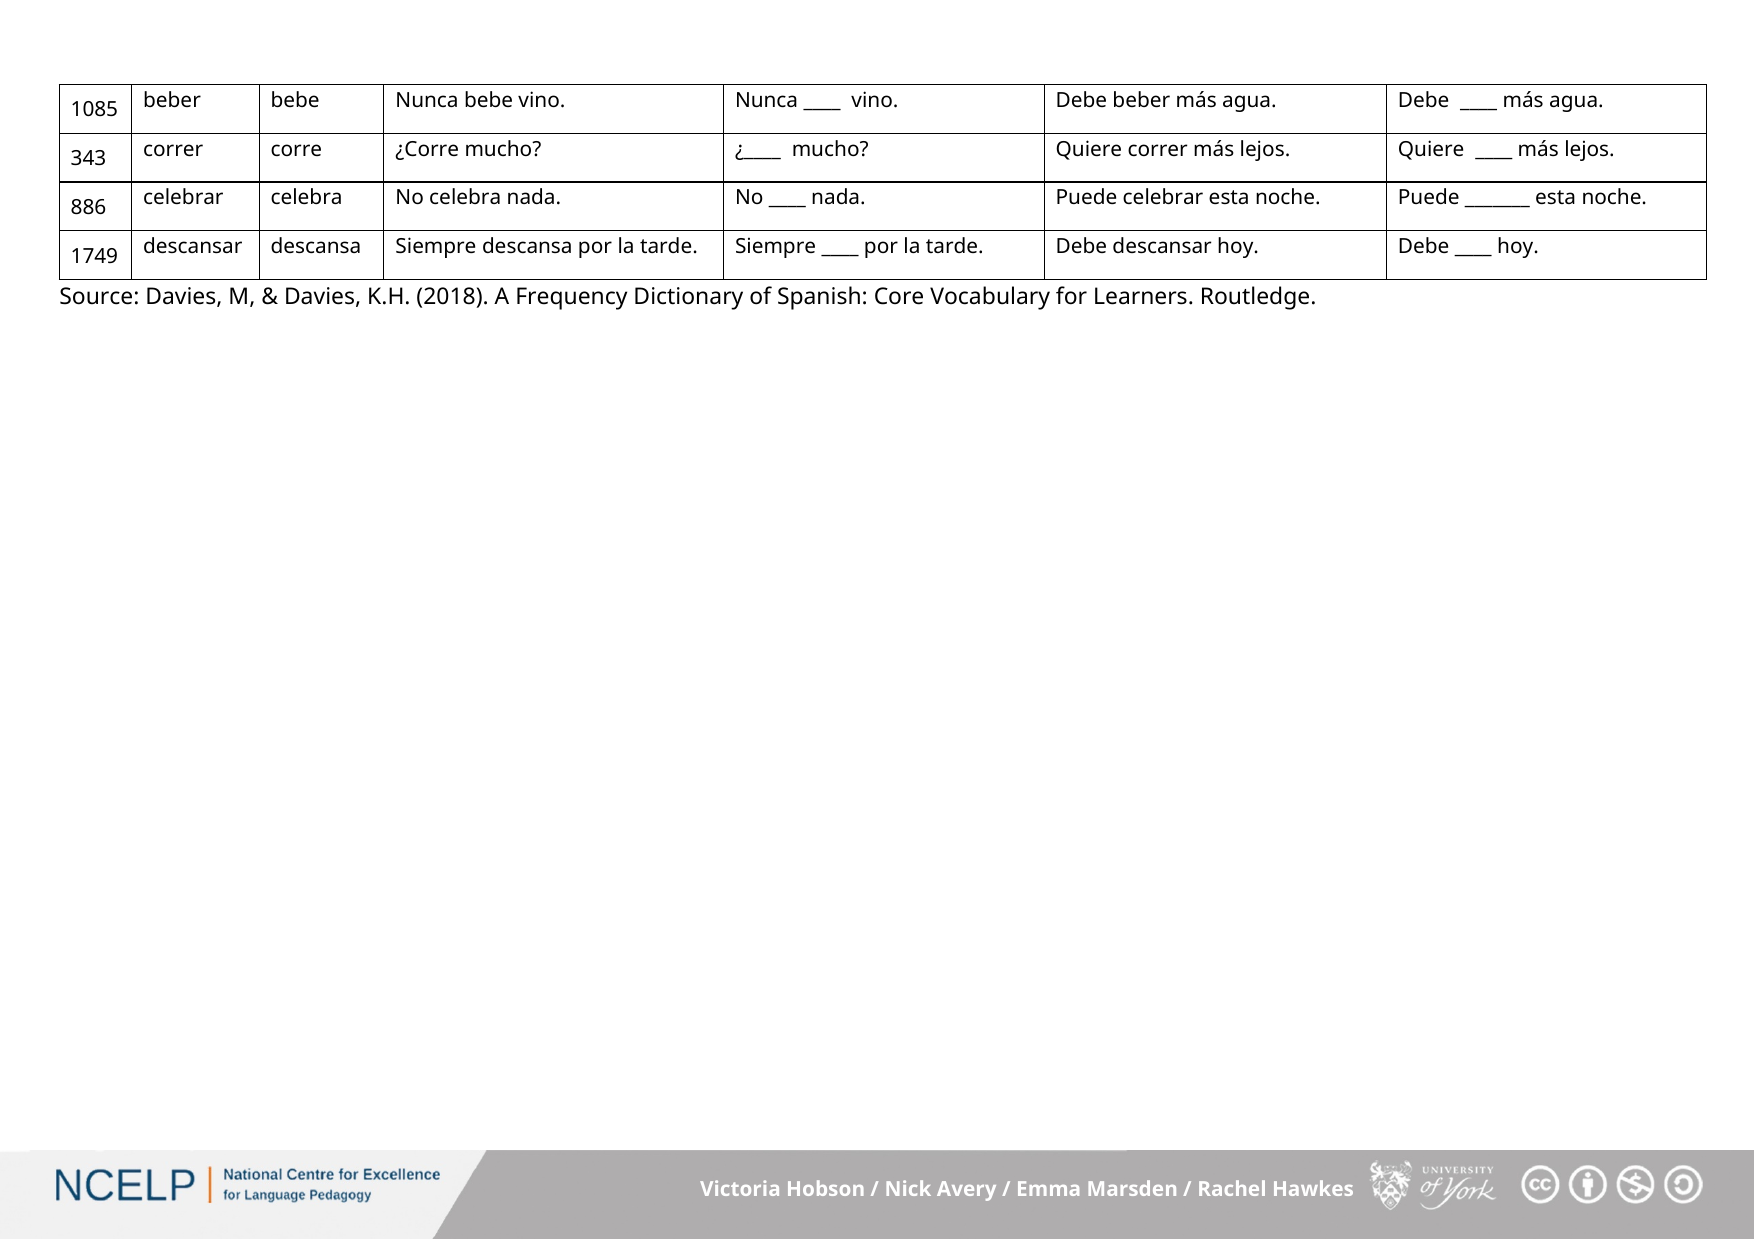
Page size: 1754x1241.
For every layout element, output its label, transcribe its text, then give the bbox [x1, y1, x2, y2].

table_cell Nunca bebe vino. [384, 85, 723, 133]
table_cell Quiere correr más lejos. [1045, 134, 1386, 181]
picture [0, 1150, 1754, 1239]
table_cell ¿____ mucho? [724, 134, 1044, 181]
table_cell celebra [260, 183, 383, 230]
table_cell 1749 [60, 231, 131, 279]
table_cell Siempre descansa por la tarde. [384, 231, 723, 279]
table_cell descansa [260, 231, 383, 279]
table_cell corre [260, 134, 383, 181]
table_cell bebe [260, 85, 383, 133]
table_cell No celebra nada. [384, 183, 723, 230]
table_cell Debe beber más agua. [1045, 85, 1386, 133]
table_cell Nunca ____ vino. [724, 85, 1044, 133]
table_cell descansar [132, 231, 259, 279]
table_cell 1085 [60, 85, 131, 133]
table_cell Quiere ____ más lejos. [1387, 134, 1706, 181]
table_cell No ____ nada. [724, 183, 1044, 230]
text Source: Davies, M, & Davies, K.H. (2018). A Frequency Dictionary of Spanish: Core Vocabulary for Learners. Routledge. [59, 280, 1713, 311]
table_cell 886 [60, 183, 131, 230]
table_cell Puede celebrar esta noche. [1045, 183, 1386, 230]
table_cell Debe ____ más agua. [1387, 85, 1706, 133]
table_cell Debe descansar hoy. [1045, 231, 1386, 279]
table_cell Debe ____ hoy. [1387, 231, 1706, 279]
table_cell correr [132, 134, 259, 181]
table_cell Puede _______ esta noche. [1387, 183, 1706, 230]
table_cell 343 [60, 134, 131, 181]
table_cell celebrar [132, 183, 259, 230]
table_cell ¿Corre mucho? [384, 134, 723, 181]
table_cell beber [132, 85, 259, 133]
table_cell Siempre ____ por la tarde. [724, 231, 1044, 279]
